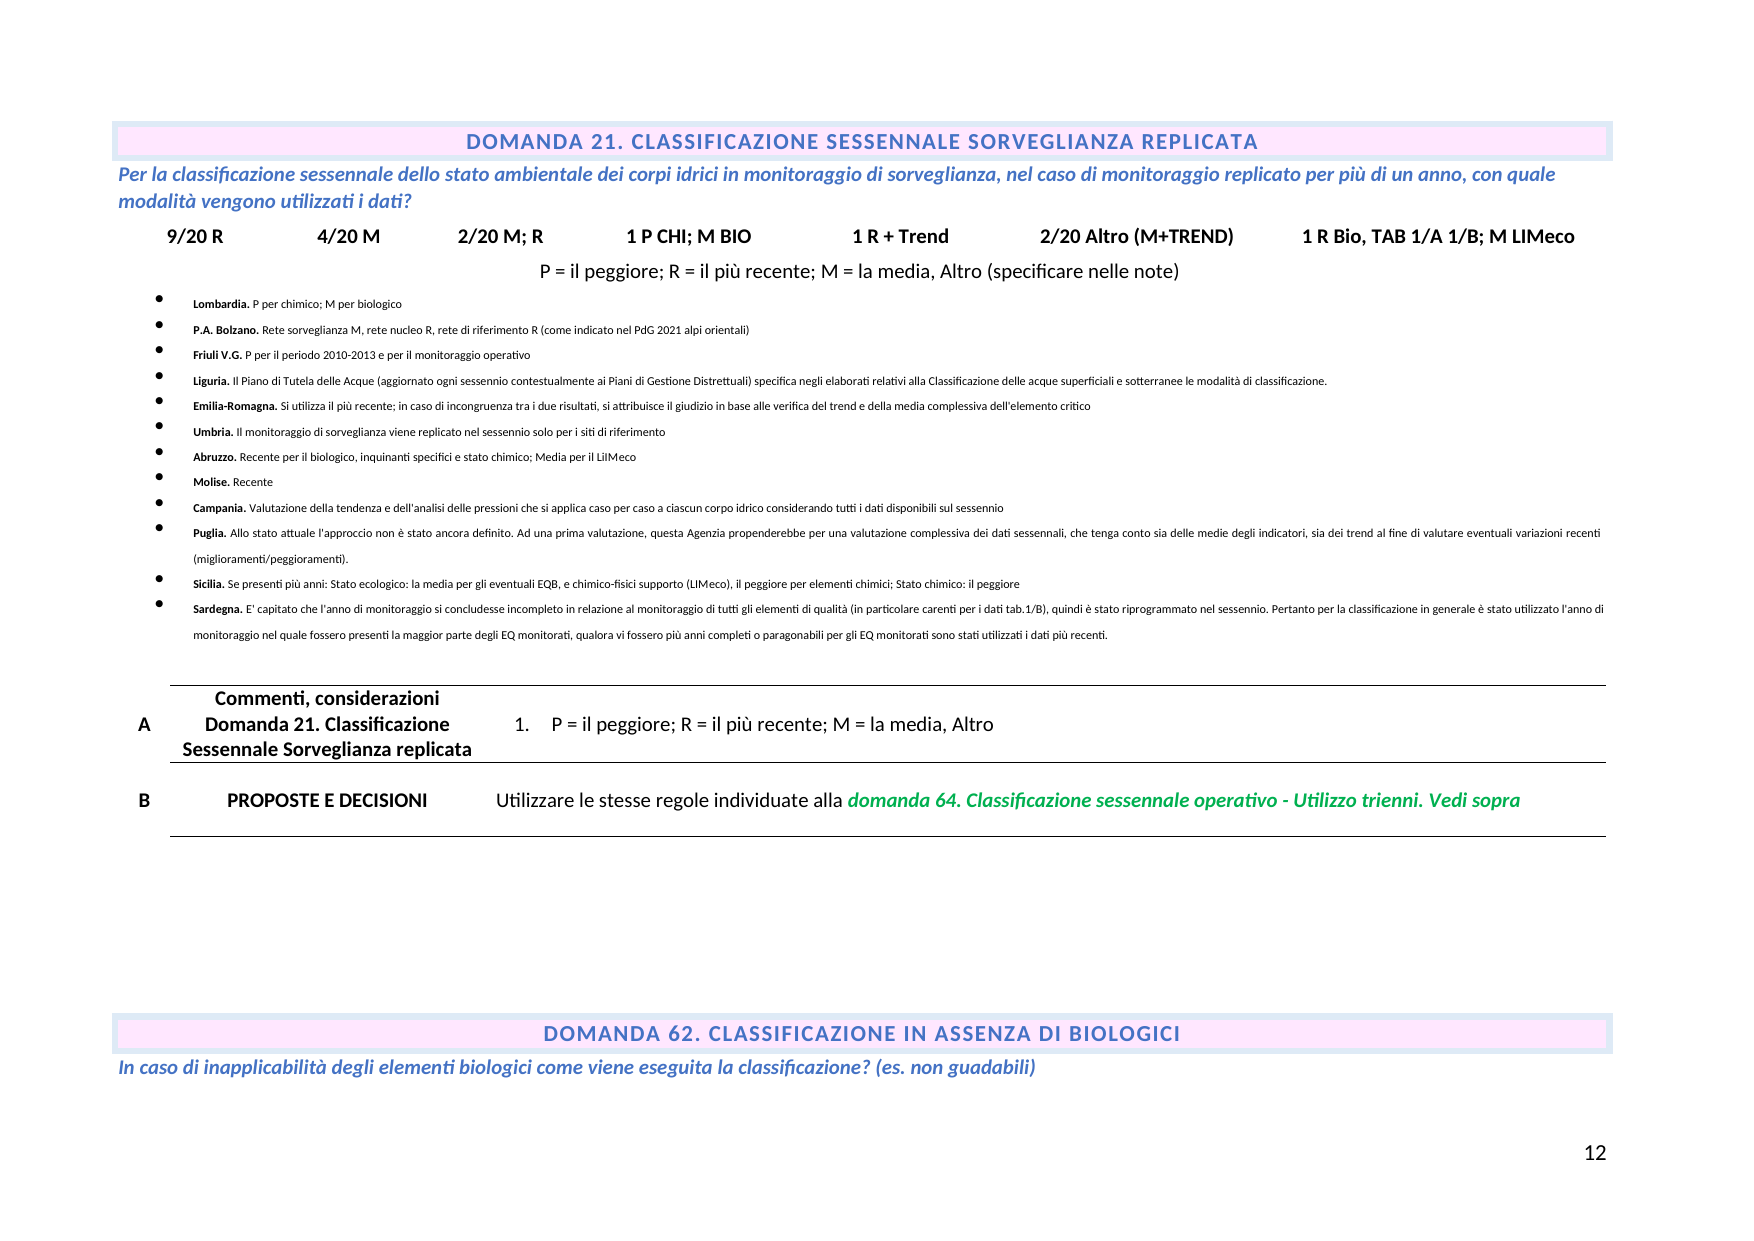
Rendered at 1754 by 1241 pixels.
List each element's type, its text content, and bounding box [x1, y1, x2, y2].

list Liguria. Il Piano di Tutela delle Acque (aggiornato ogni sessennio contestualmente ai Piani di Gestione Distrettuali) specifica negli elaborati relativi alla Classificazione delle acque superficiali e sotterranee le modalità di classificazione. [156, 363, 1606, 388]
table_cell P = il peggiore; R = il più recente; M = la media, Altro (specificare nelle note) [118, 256, 1606, 287]
table_header 4/20 M [272, 216, 426, 256]
list Molise. Recente [156, 464, 1606, 490]
table_header 2/20 M; R [426, 216, 575, 256]
list P.A. Bolzano. Rete sorveglianza M, rete nucleo R, rete di riferimento R (come indicato nel PdG 2021 alpi orientali) [156, 312, 1606, 337]
list Sicilia. Se presenti più anni: Stato ecologico: la media per gli eventuali EQB, e chimico-fisici supporto (LIMeco), il peggiore per elementi chimici; Stato chimico: il peggiore [156, 566, 1606, 592]
list Campania. Valutazione della tendenza e dell'analisi delle pressioni che si applica caso per caso a ciascun corpo idrico considerando tutti i dati disponibili sul sessennio [156, 490, 1606, 515]
list Friuli V.G. P per il periodo 2010-2013 e per il monitoraggio operativo [156, 337, 1606, 363]
table_cell Utilizzare le stesse regole individuate alla domanda 64. Classificazione sessennale operativo - Utilizzo trienni. Vedi sopra [485, 763, 1606, 836]
list Puglia. Allo stato attuale l'approccio non è stato ancora definito. Ad una prima valutazione, questa Agenzia propenderebbe per una valutazione complessiva dei dati sessennali, che tenga conto sia delle medie degli indicatori, sia dei trend al fine di valutare eventuali variazioni recenti (miglioramenti/peggioramenti). [156, 515, 1606, 566]
table_header A [118, 685, 170, 762]
table_header 9/20 R [118, 216, 272, 256]
table_header 1 R + Trend [797, 216, 1004, 256]
subtitle Domanda 21. Classificazione Sessennale Sorveglianza replicata [118, 127, 1606, 155]
subtitle Domanda 62. Classificazione in assenza di biologici [118, 1020, 1606, 1048]
list Emilia-Romagna. Si utilizza il più recente; in caso di incongruenza tra i due risultati, si attribuisce il giudizio in base alle verifica del trend e della media complessiva dell'elemento critico [156, 388, 1606, 414]
list Umbria. Il monitoraggio di sorveglianza viene replicato nel sessennio solo per i siti di riferimento [156, 414, 1606, 439]
list Sardegna. E' capitato che l'anno di monitoraggio si concludesse incompleto in relazione al monitoraggio di tutti gli elementi di qualità (in particolare carenti per i dati tab.1/B), quindi è stato riprogrammato nel sessennio. Pertanto per la classificazione in generale è stato utilizzato l'anno di monitoraggio nel quale fossero presenti la maggior parte degli EQ monitorati, qualora vi fossero più anni completi o paragonabili per gli EQ monitorati sono stati utilizzati i dati più recenti. [156, 592, 1606, 642]
table_cell B [118, 762, 170, 836]
list Abruzzo. Recente per il biologico, inquinanti specifici e stato chimico; Media per il LiIMeco [156, 439, 1606, 464]
table_header 2/20 Altro (M+TREND) [1004, 216, 1270, 256]
table_header P = il peggiore; R = il più recente; M = la media, Altro [485, 686, 1606, 762]
text In caso di inapplicabilità degli elementi biologici come viene eseguita la classificazione? (es. non guadabili) [118, 1054, 1606, 1079]
list Lombardia. P per chimico; M per biologico [156, 287, 1606, 312]
table_header Commenti, considerazioni Domanda 21. Classificazione Sessennale Sorveglianza replicata [170, 686, 484, 762]
table_header 1 P CHI; M BIO [575, 216, 797, 256]
table_cell PROPOSTE E DECISIONI [170, 763, 484, 836]
table_header 1 R Bio, TAB 1/A 1/B; M LIMeco [1270, 216, 1606, 256]
text Per la classificazione sessennale dello stato ambientale dei corpi idrici in monitoraggio di sorveglianza, nel caso di monitoraggio replicato per più di un anno, con quale modalità vengono utilizzati i dati? [118, 161, 1606, 214]
